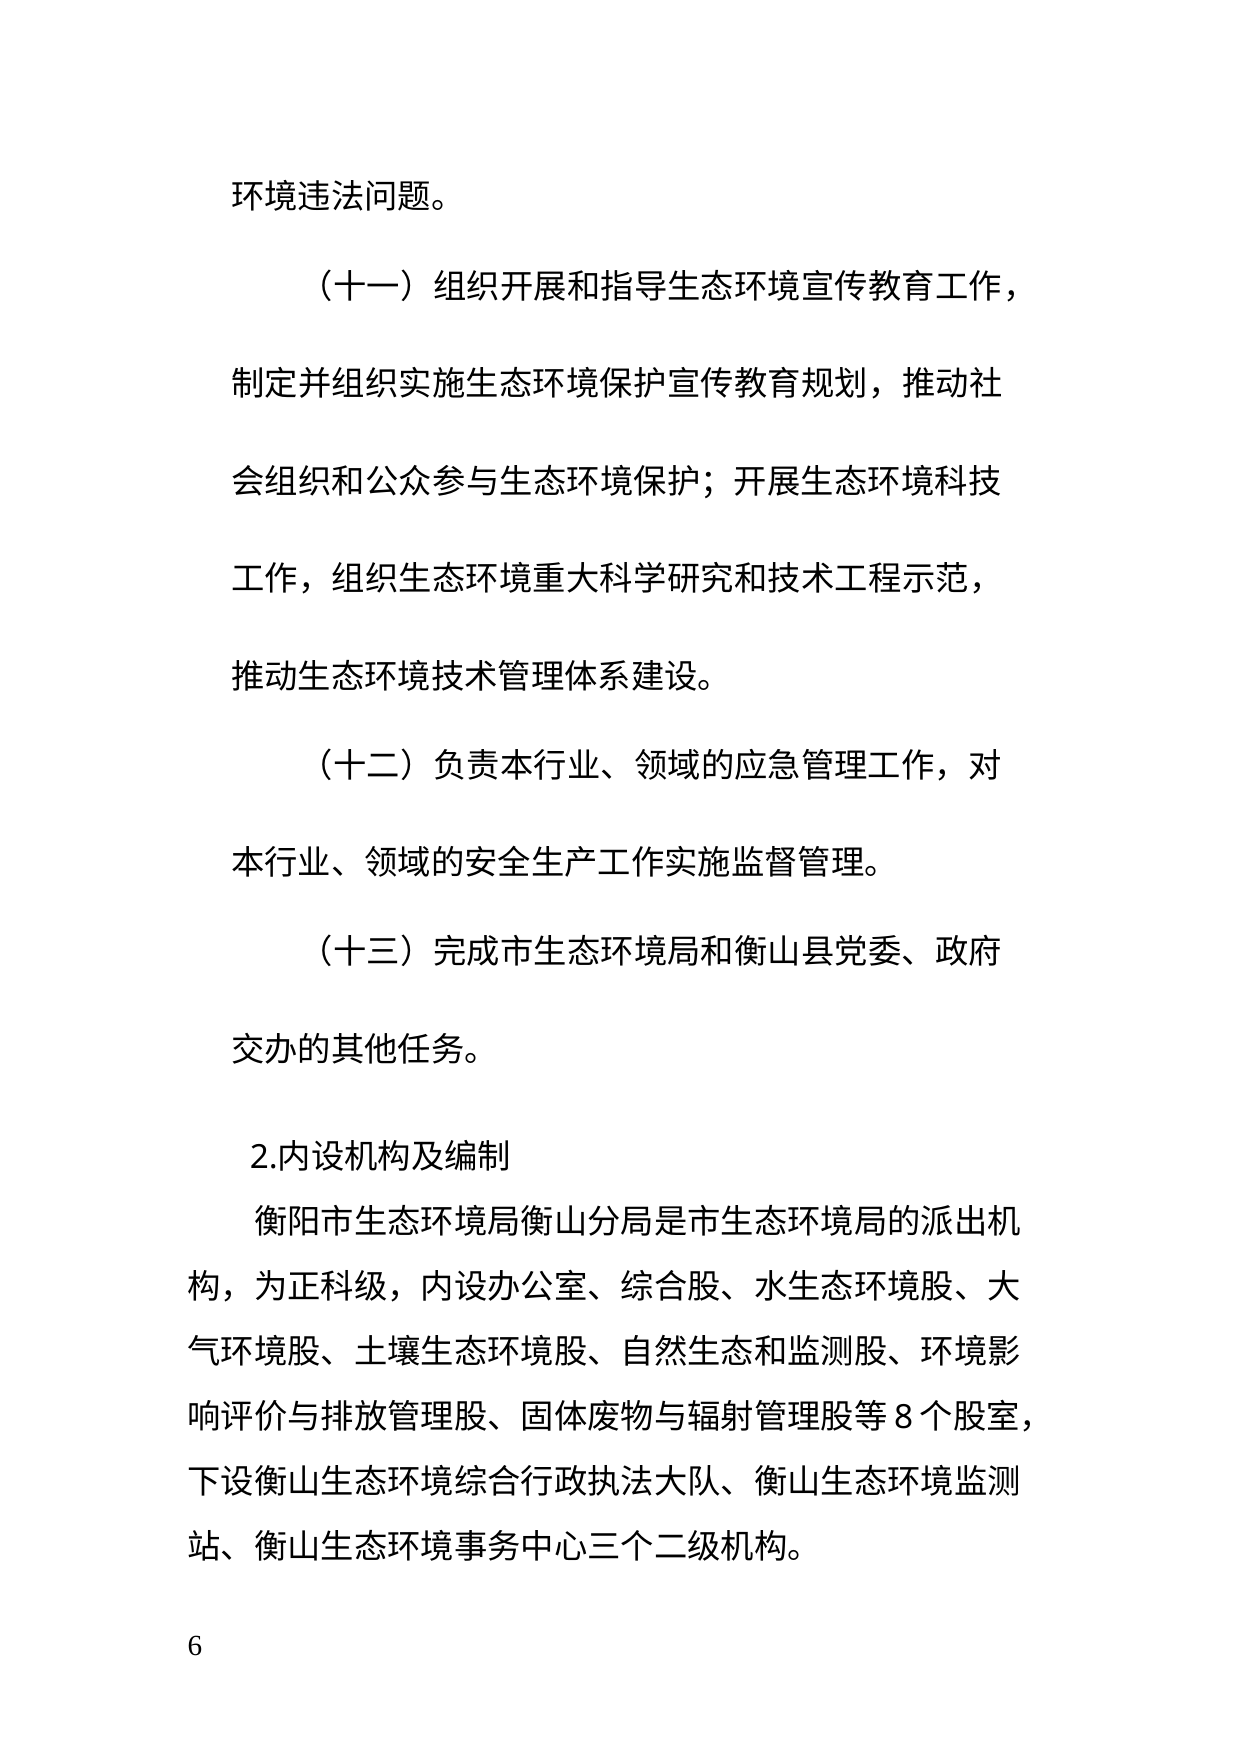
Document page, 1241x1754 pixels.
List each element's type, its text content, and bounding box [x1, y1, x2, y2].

text （十三）完成市生态环境局和衡山县党委、政府交办的其他任务。 [231, 917, 1003, 1079]
text 2.内设机构及编制 [187, 1122, 1053, 1187]
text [231, 162, 1003, 227]
text （十一）组织开展和指导生态环境宣传教育工作，制定并组织实施生态环境保护宣传教育规划，推动社会组织和公众参与生态环境保护；开展生态环境科技工作，组织生态环境重大科学研究和技术工程示范，推动生态环境技术管理体系建设。 [231, 251, 1003, 706]
text 衡阳市生态环境局衡山分局是市生态环境局的派出机构，为正科级，内设办公室、综合股、水生态环境股、大气环境股、土壤生态环境股、自然生态和监测股、环境影响评价与排放管理股、固体废物与辐射管理股等8个股室，下设衡山生态环境综合行政执法大队、衡山生态环境监测站、衡山生态环境事务中心三个二级机构。 [187, 1187, 1053, 1577]
text （十二）负责本行业、领域的应急管理工作，对本行业、领域的安全生产工作实施监督管理。 [231, 730, 1003, 893]
